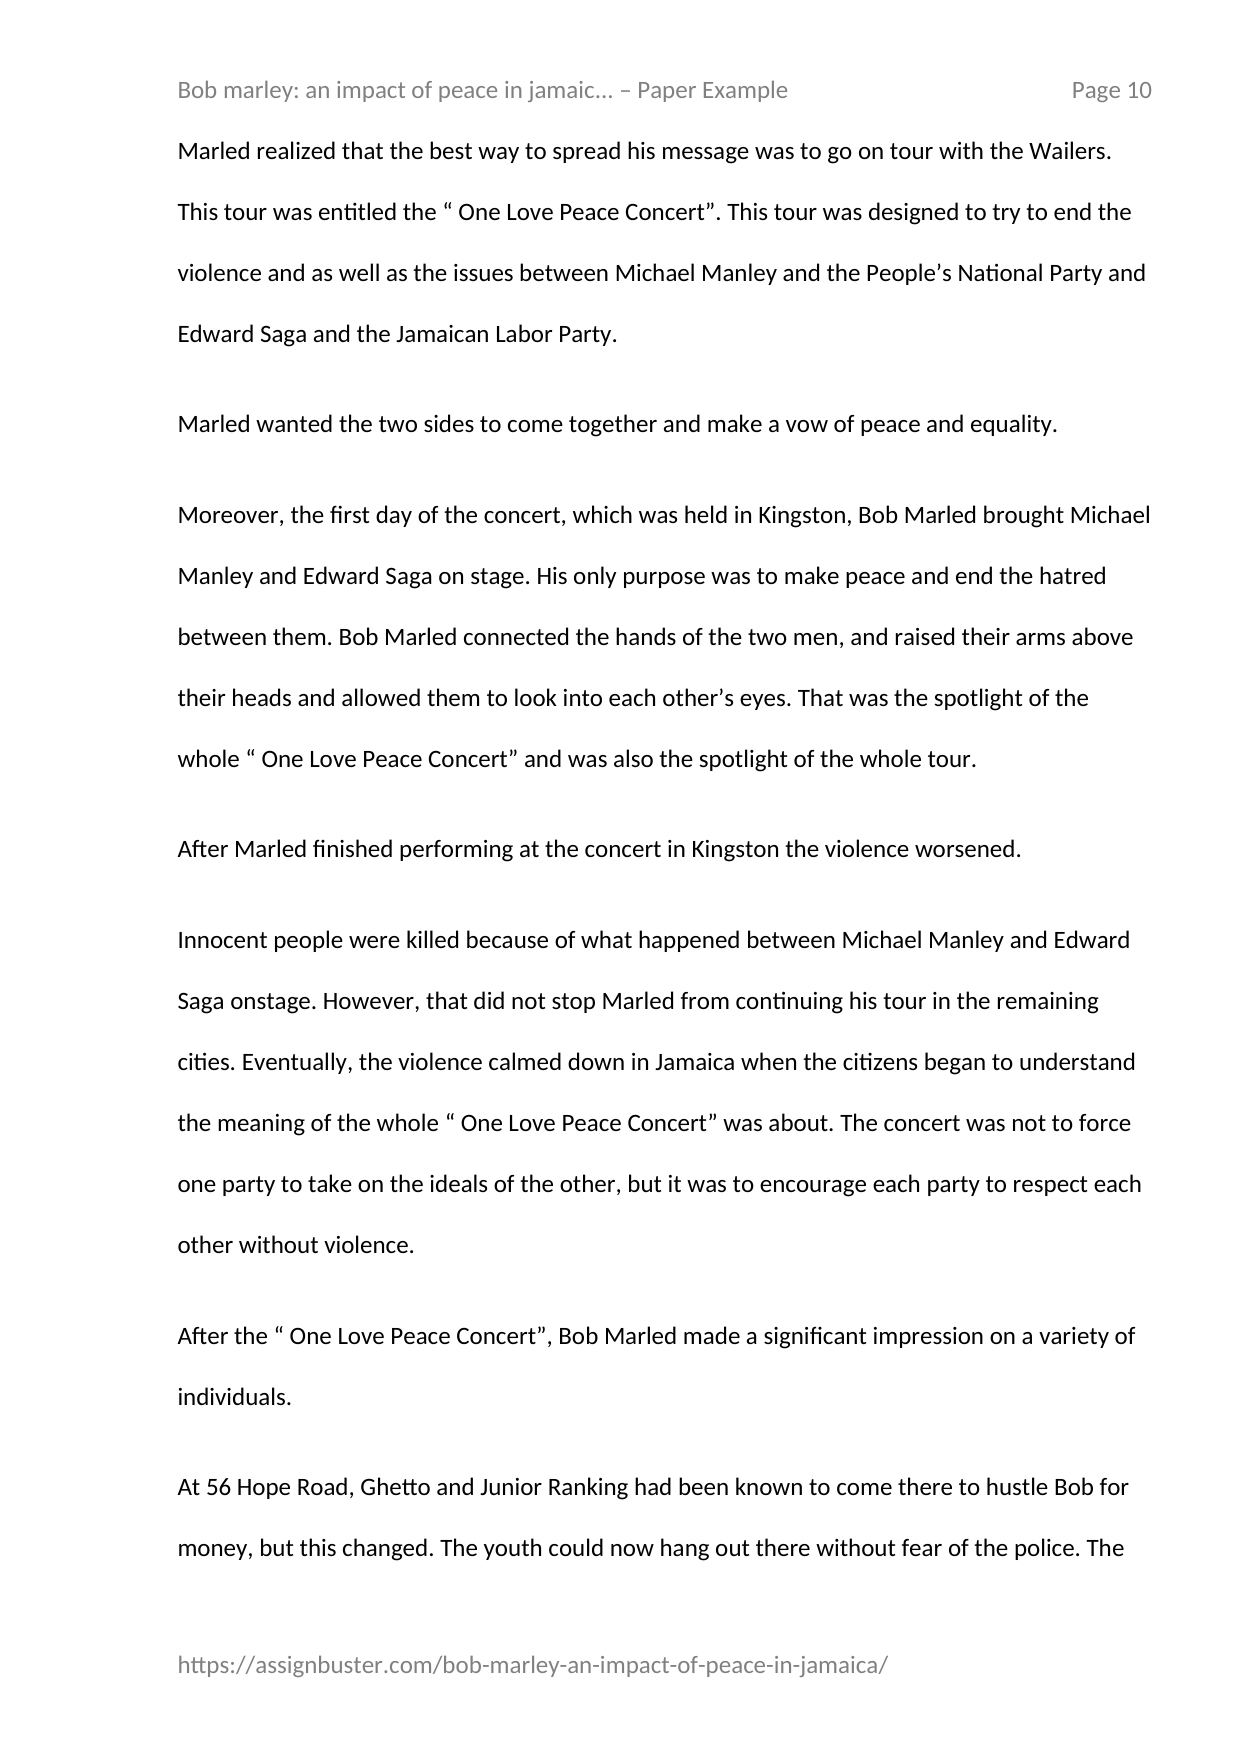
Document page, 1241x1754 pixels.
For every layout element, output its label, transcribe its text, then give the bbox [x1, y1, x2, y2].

text After Marled finished performing at the concert in Kingston the violence worsened. [177, 834, 1152, 864]
text Marled realized that the best way to spread his message was to go on tour with the Wailers. This tour was entitled the “ One Love Peace Concert”. This tour was designed to try to end the violence and as well as the issues between Michael Manley and the People’s National Party and Edward Saga and the Jamaican Labor Party. [177, 135, 1152, 348]
text After the “ One Love Peace Concert”, Bob Marled made a significant impression on a variety of individuals. [177, 1320, 1152, 1411]
text Marled wanted the two sides to come together and make a vow of peace and equality. [177, 408, 1152, 439]
text Moreover, the first day of the concert, which was held in Kingston, Bob Marled brought Michael Manley and Edward Saga on stage. His only purpose was to make peace and end the hatred between them. Bob Marled connected the hands of the two men, and raised their arms above their heads and allowed them to look into each other’s eyes. That was the spotlight of the whole “ One Love Peace Concert” and was also the spotlight of the whole tour. [177, 499, 1152, 774]
text Innocent people were killed because of what happened between Michael Manley and Edward Saga onstage. However, that did not stop Marled from continuing his tour in the remaining cities. Eventually, the violence calmed down in Jamaica when the citizens began to understand the meaning of the whole “ One Love Peace Concert” was about. The concert was not to force one party to take on the ideals of the other, but it was to encourage each party to respect each other without violence. [177, 924, 1152, 1260]
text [177, 1471, 1152, 1563]
